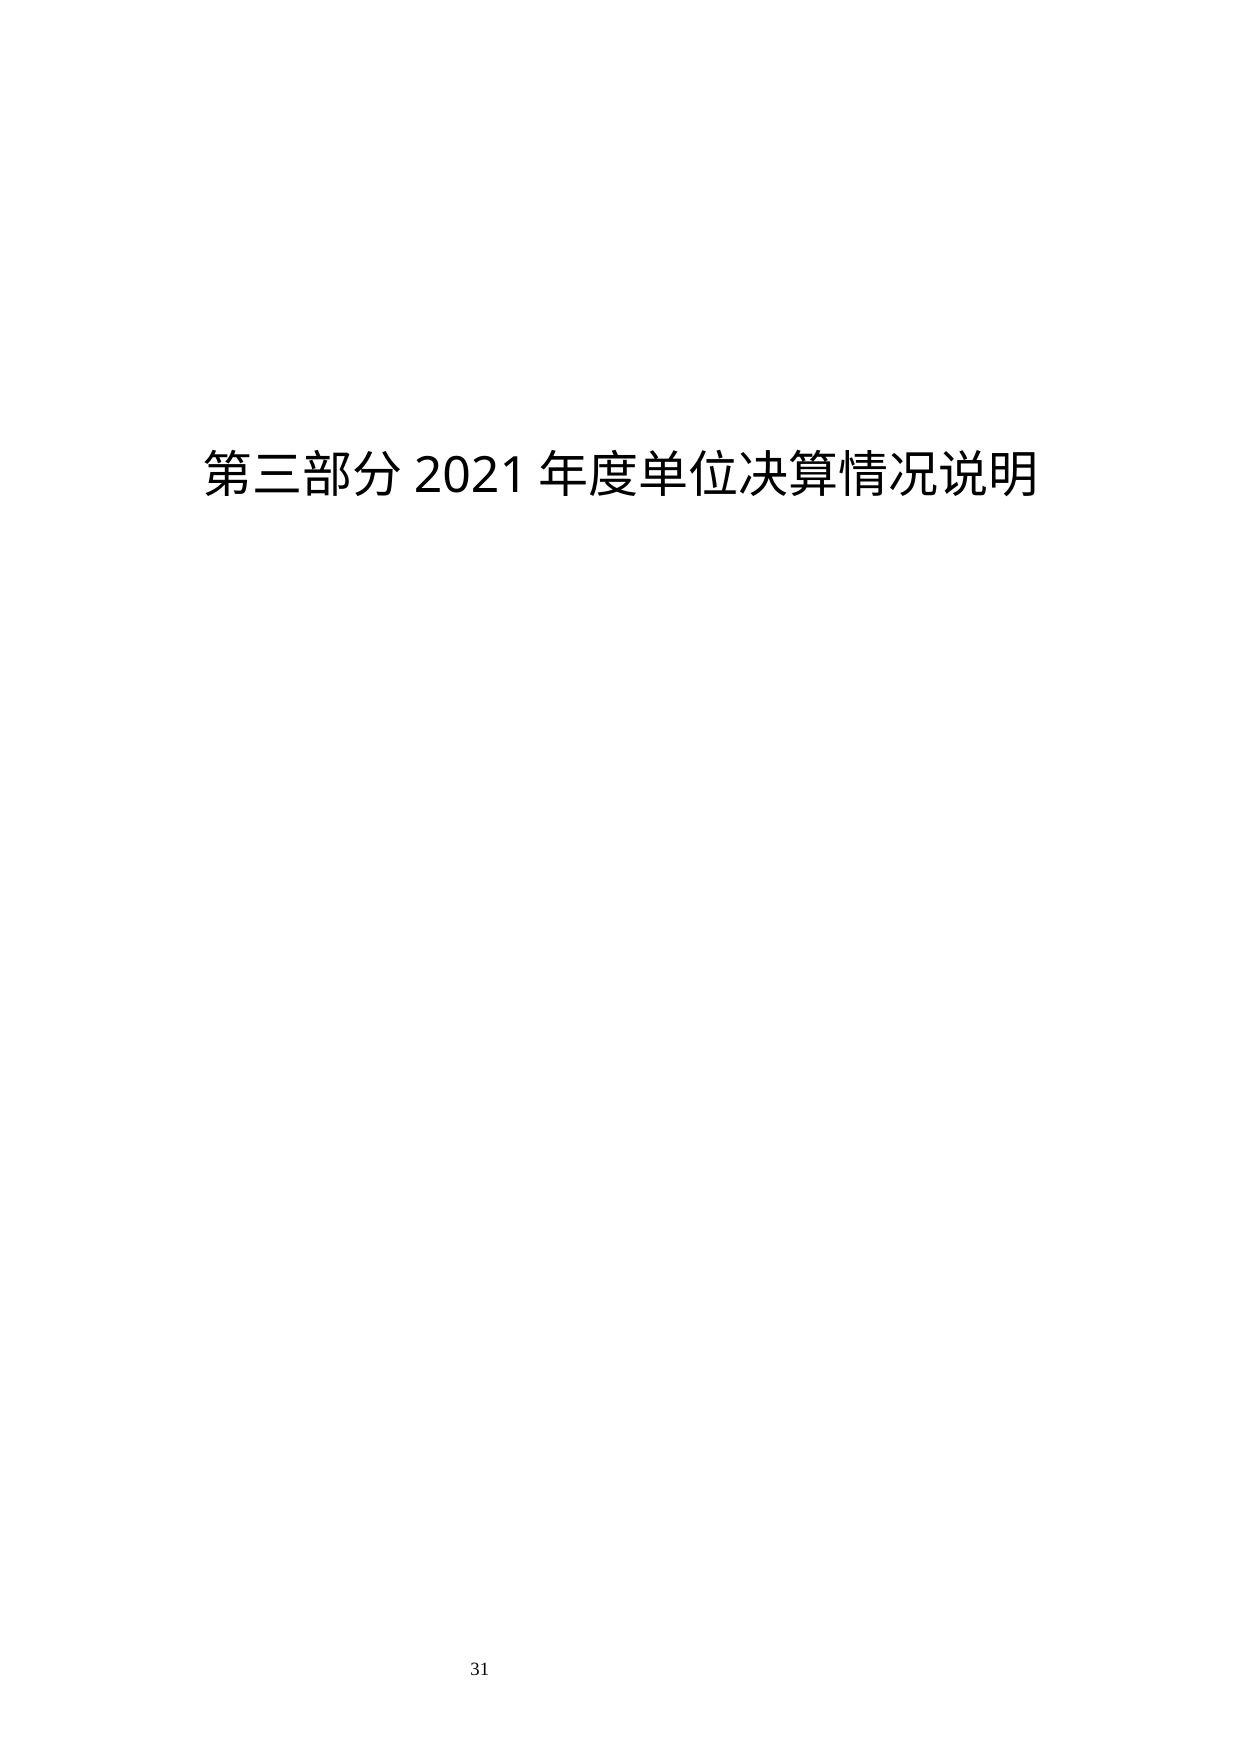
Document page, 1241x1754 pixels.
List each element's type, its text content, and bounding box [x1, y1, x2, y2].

text 第三部分 2021年度单位决算情况说明 [187, 422, 1053, 519]
